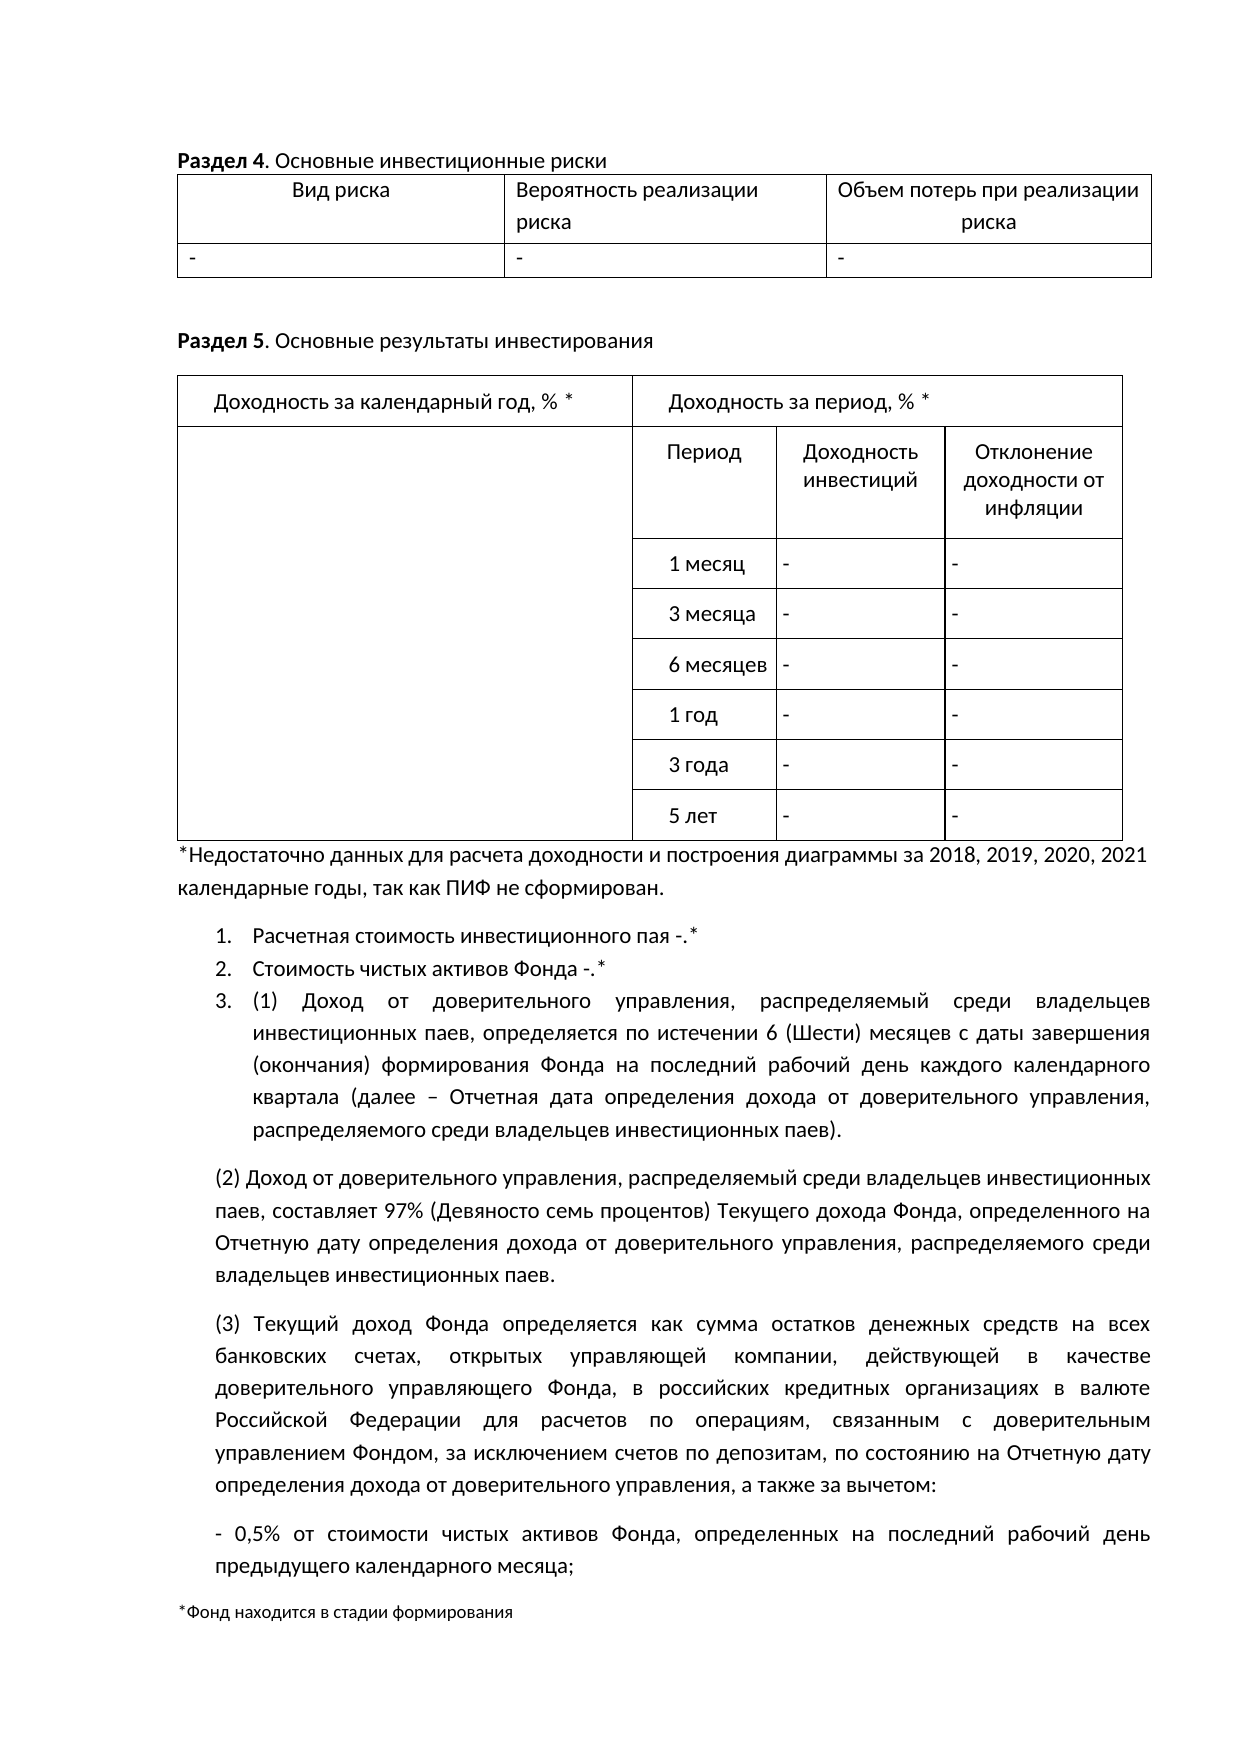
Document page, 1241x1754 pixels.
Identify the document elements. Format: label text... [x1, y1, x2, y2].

text (3) Текущий доход Фонда определяется как сумма остатков денежных средств на всех банковских счетах, открытых управляющей компании, действующей в качестве доверительного управляющего Фонда, в российских кредитных организациях в валюте Российской Федерации для расчетов по операциям, связанным с доверительным управлением Фондом, за исключением счетов по депозитам, по состоянию на Отчетную дату определения дохода от доверительного управления, а также за вычетом: [215, 1309, 1152, 1498]
table_header Объем потерь при реализации риска [827, 175, 1151, 242]
text *Недостаточно данных для расчета доходности и построения диаграммы за 2018, 2019, 2020, 2021 календарные годы, так как ПИФ не сформирован. [177, 841, 1152, 901]
table_header Доходность за календарный год, % * [178, 376, 632, 426]
table_cell - [777, 740, 944, 789]
table_cell - [777, 639, 944, 688]
table_header Вероятность реализации риска [505, 175, 826, 242]
table_cell Доходность инвестиций [777, 427, 944, 538]
table_cell Период [633, 427, 776, 538]
table_cell - [777, 589, 944, 638]
list Расчетная стоимость инвестиционного пая -.* [215, 922, 1152, 949]
table_cell - [178, 244, 504, 277]
table_cell - [827, 244, 1151, 277]
text Раздел 5. Основные результаты инвестирования [177, 327, 1152, 354]
table_cell - [777, 790, 944, 839]
text Раздел 4. Основные инвестиционные риски [177, 146, 1152, 174]
list Стоимость чистых активов Фонда -.* [215, 954, 1152, 982]
text - 0,5% от стоимости чистых активов Фонда, определенных на последний рабочий день предыдущего календарного месяца; [215, 1519, 1152, 1579]
table_cell 3 года [633, 740, 776, 789]
table_header Доходность за период, % * [633, 376, 1122, 426]
table_cell - [946, 690, 1122, 739]
table_header Вид риска [178, 175, 504, 242]
table_cell [178, 427, 632, 839]
text *Фонд находится в стадии формирования [177, 1600, 1152, 1623]
table_cell - [946, 539, 1122, 588]
table_cell - [946, 639, 1122, 688]
table_cell 1 год [633, 690, 776, 739]
table_cell 3 месяца [633, 589, 776, 638]
table_cell - [505, 244, 826, 277]
table_cell - [946, 589, 1122, 638]
list (1) Доход от доверительного управления, распределяемый среди владельцев инвестиционных паев, определяется по истечении 6 (Шести) месяцев с даты завершения (окончания) формирования Фонда на последний рабочий день каждого календарного квартала (далее – Отчетная дата определения дохода от доверительного управления, распределяемого среди владельцев инвестиционных паев). [215, 986, 1152, 1143]
table_cell 6 месяцев [633, 639, 776, 688]
table_cell - [946, 740, 1122, 789]
table_cell - [777, 690, 944, 739]
table_cell Отклонение доходности от инфляции [946, 427, 1122, 538]
text (2) Доход от доверительного управления, распределяемый среди владельцев инвестиционных паев, составляет 97% (Девяносто семь процентов) Текущего дохода Фонда, определенного на Отчетную дату определения дохода от доверительного управления, распределяемого среди владельцев инвестиционных паев. [215, 1163, 1152, 1288]
table_cell 5 лет [633, 790, 776, 839]
table_cell - [946, 790, 1122, 839]
table_cell 1 месяц [633, 539, 776, 588]
table_cell - [777, 539, 944, 588]
